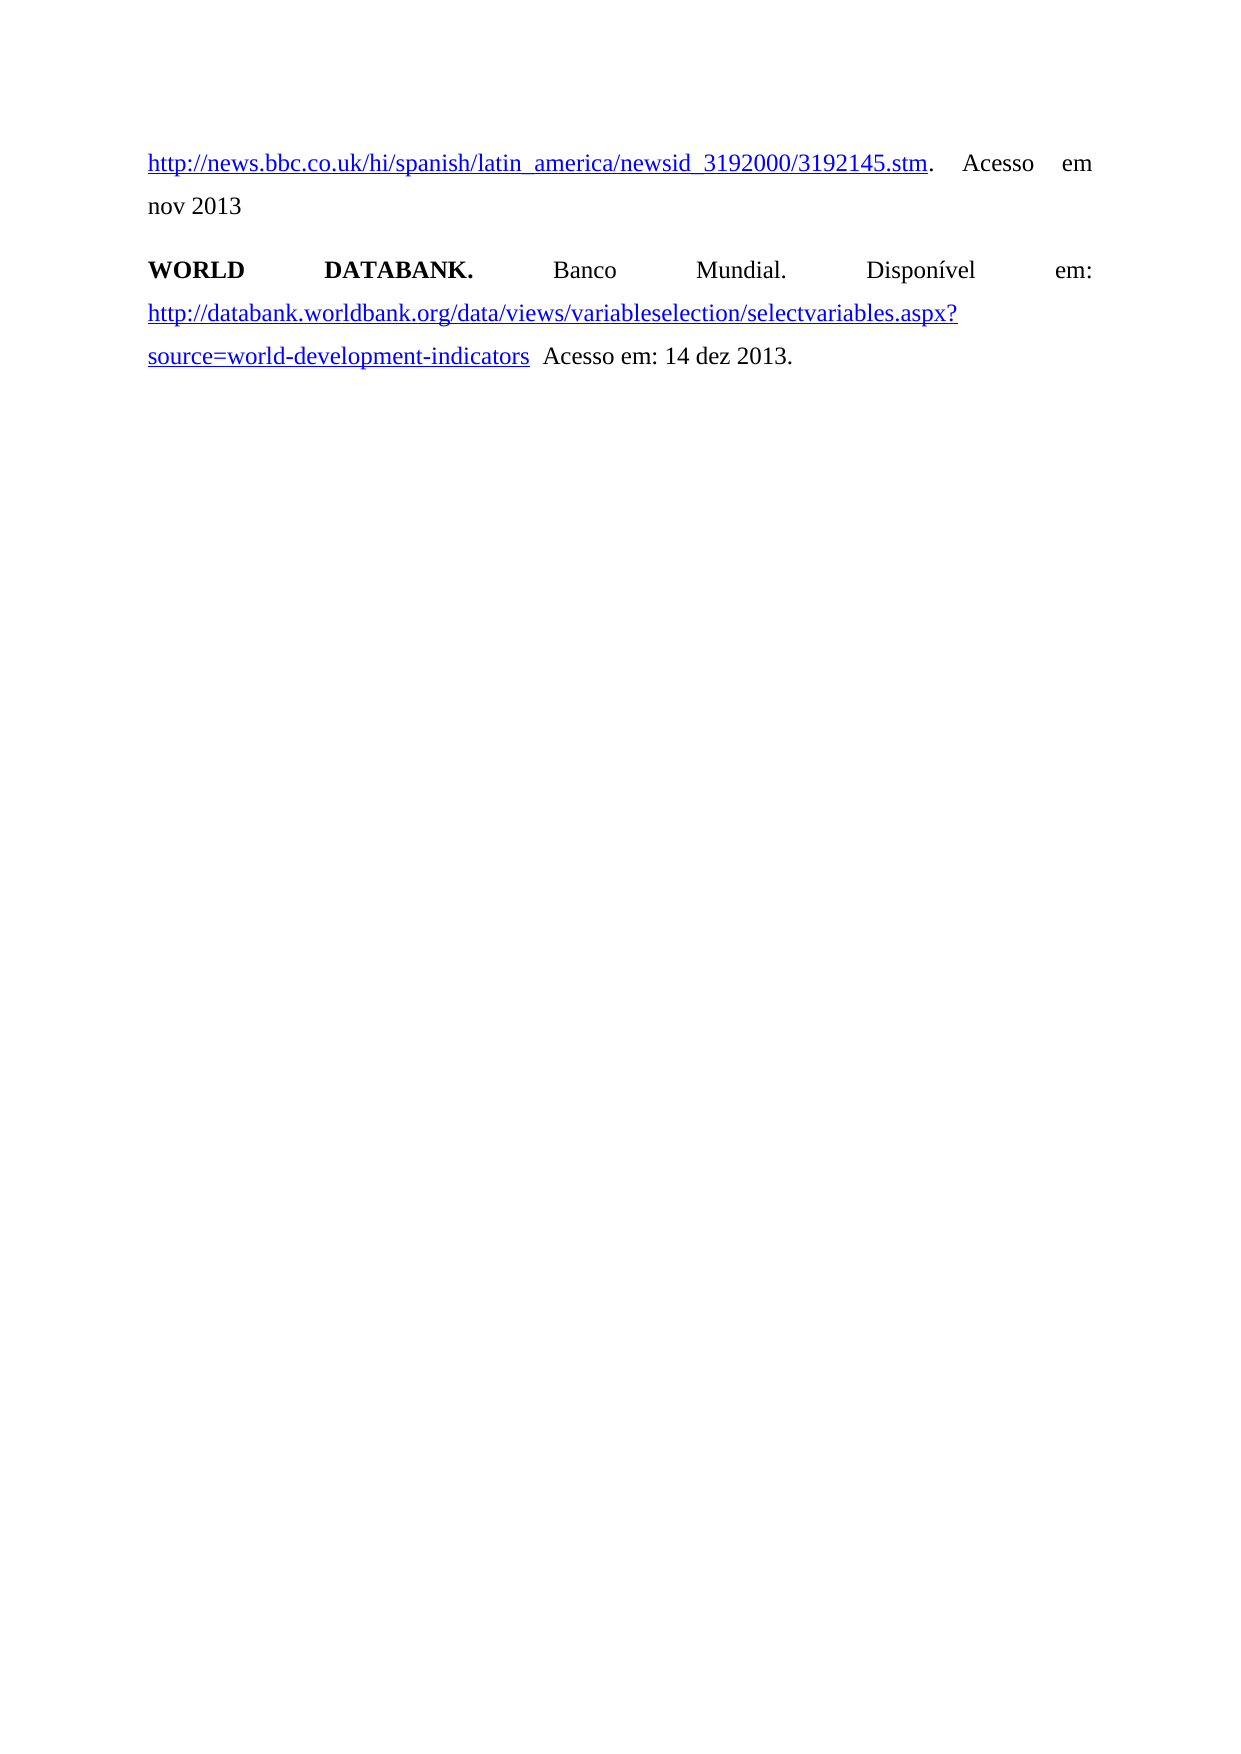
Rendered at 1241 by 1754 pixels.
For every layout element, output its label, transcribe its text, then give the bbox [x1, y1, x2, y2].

text WORLD DATABANK. Banco Mundial. Disponível em: http://databank.worldbank.org/data/views/variableselection/selectvariables.aspx?source=world-development-indicators Acesso em: 14 dez 2013. [148, 255, 1092, 370]
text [148, 148, 1092, 219]
